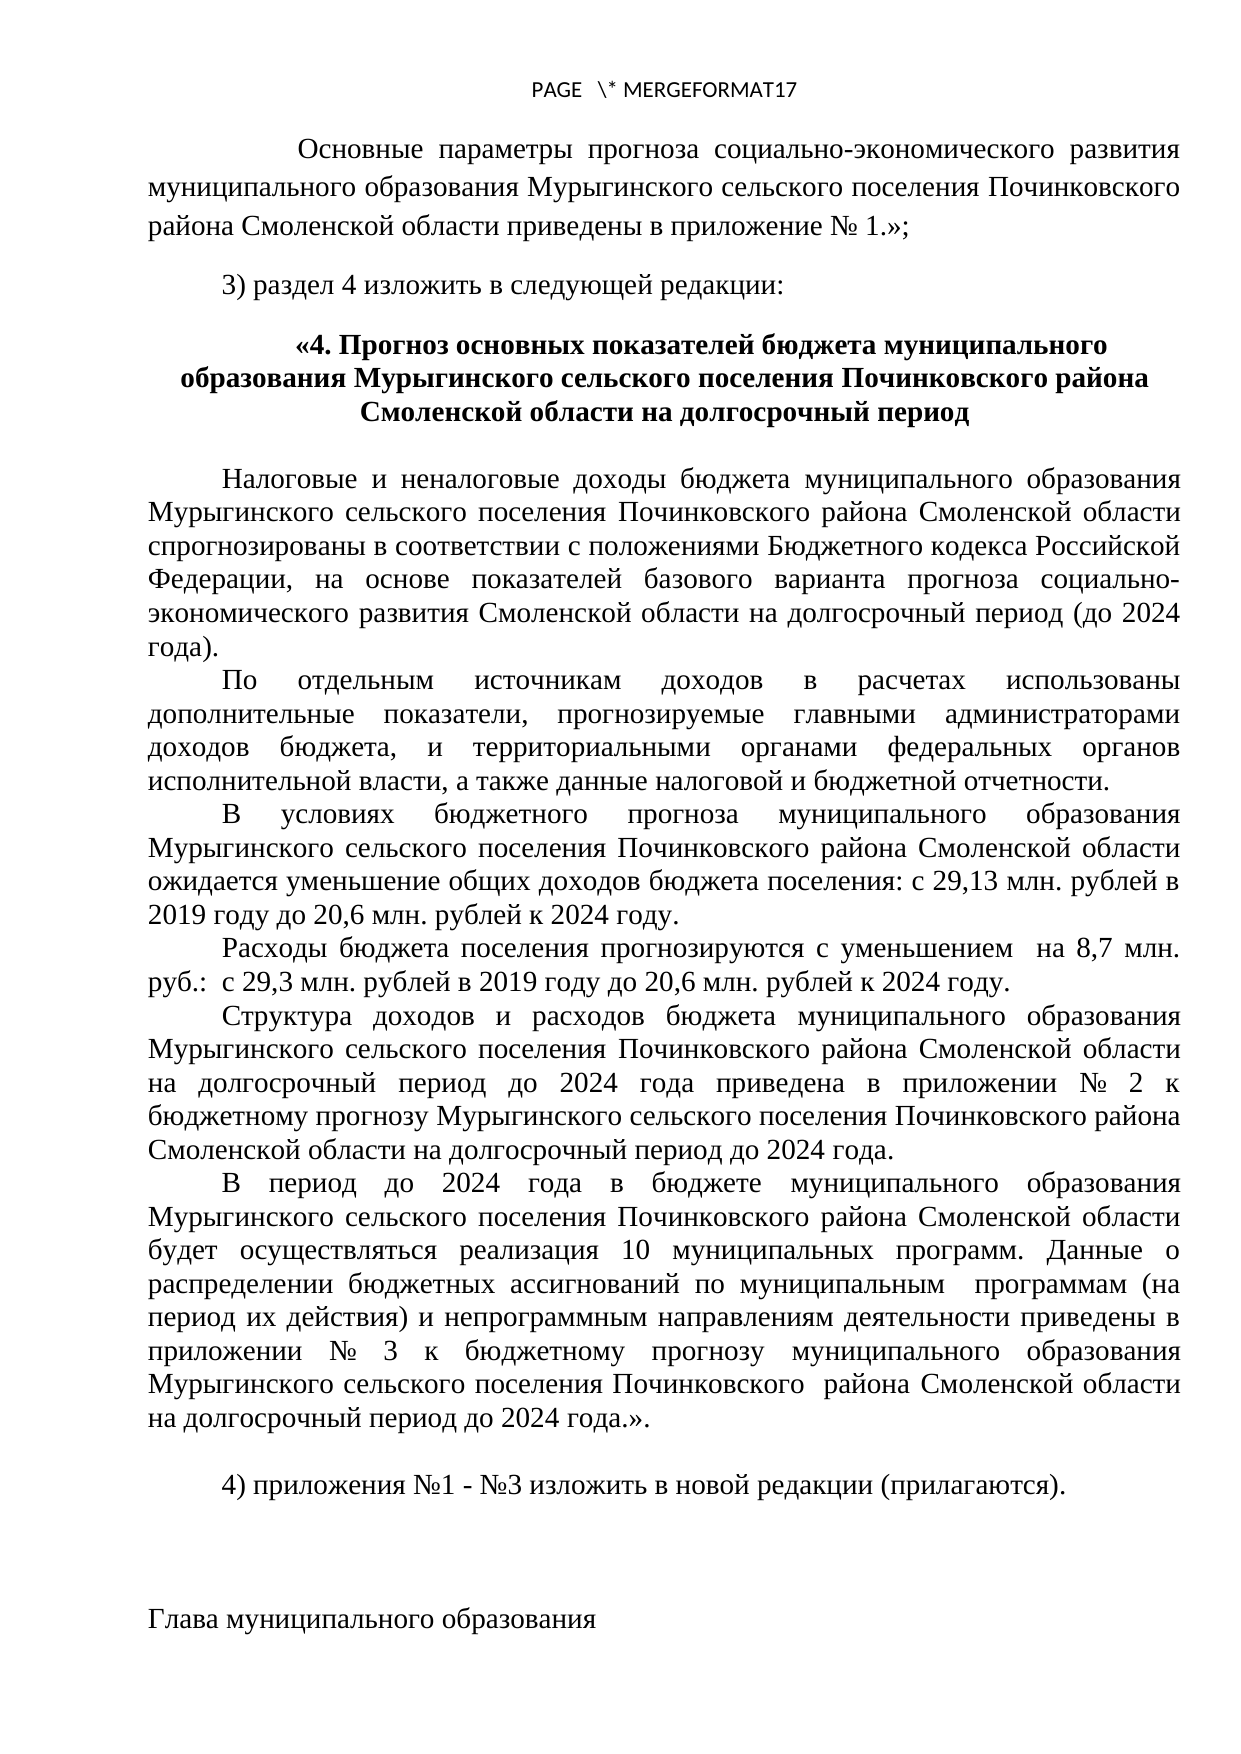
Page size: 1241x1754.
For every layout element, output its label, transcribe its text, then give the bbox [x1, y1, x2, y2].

text По отдельным источникам доходов в расчетах использованы дополнительные показатели, прогнозируемые главными администраторами доходов бюджета, и территориальными органами федеральных органов исполнительной власти, а также данные налоговой и бюджетной отчетности. [148, 662, 1181, 796]
text Структура доходов и расходов бюджета муниципального образования Мурыгинского сельского поселения Починковского района Смоленской области на долгосрочный период до 2024 года приведена в приложении № 2 к бюджетному прогнозу Мурыгинского сельского поселения Починковского района Смоленской области на долгосрочный период до 2024 года. [148, 998, 1181, 1165]
text 3) раздел 4 изложить в следующей редакции: [148, 267, 1181, 301]
text Налоговые и неналоговые доходы бюджета муниципального образования Мурыгинского сельского поселения Починковского района Смоленской области спрогнозированы в соответствии с положениями Бюджетного кодекса Российской Федерации, на основе показателей базового варианта прогноза социально-экономического развития Смоленской области на долгосрочный период (до 2024 года). [148, 461, 1181, 662]
text В период до 2024 года в бюджете муниципального образования Мурыгинского сельского поселения Починковского района Смоленской области будет осуществляться реализация 10 муниципальных программ. Данные о распределении бюджетных ассигнований по муниципальным программам (на период их действия) и непрограммным направлениям деятельности приведены в приложении № 3 к бюджетному прогнозу муниципального образования Мурыгинского сельского поселения Починковского района Смоленской области на долгосрочный период до 2024 года.». [148, 1165, 1181, 1434]
text В условиях бюджетного прогноза муниципального образования Мурыгинского сельского поселения Починковского района Смоленской области ожидается уменьшение общих доходов бюджета поселения: с 29,13 млн. рублей в 2019 году до 20,6 млн. рублей к 2024 году. [148, 796, 1181, 931]
text Глава муниципального образования [148, 1601, 1181, 1635]
text Основные параметры прогноза социально-экономического развития муниципального образования Мурыгинского сельского поселения Починковского района Смоленской области приведены в приложение № 1.»; [148, 131, 1181, 242]
text Расходы бюджета поселения прогнозируются с уменьшением на 8,7 млн. руб.: с 29,3 млн. рублей в 2019 году до 20,6 млн. рублей к 2024 году. [148, 931, 1181, 998]
text «4. Прогноз основных показателей бюджета муниципального образования Мурыгинского сельского поселения Починковского района Смоленской области на долгосрочный период [148, 327, 1181, 427]
text 4) приложения №1 - №3 изложить в новой редакции (прилагаются). [148, 1467, 1181, 1501]
